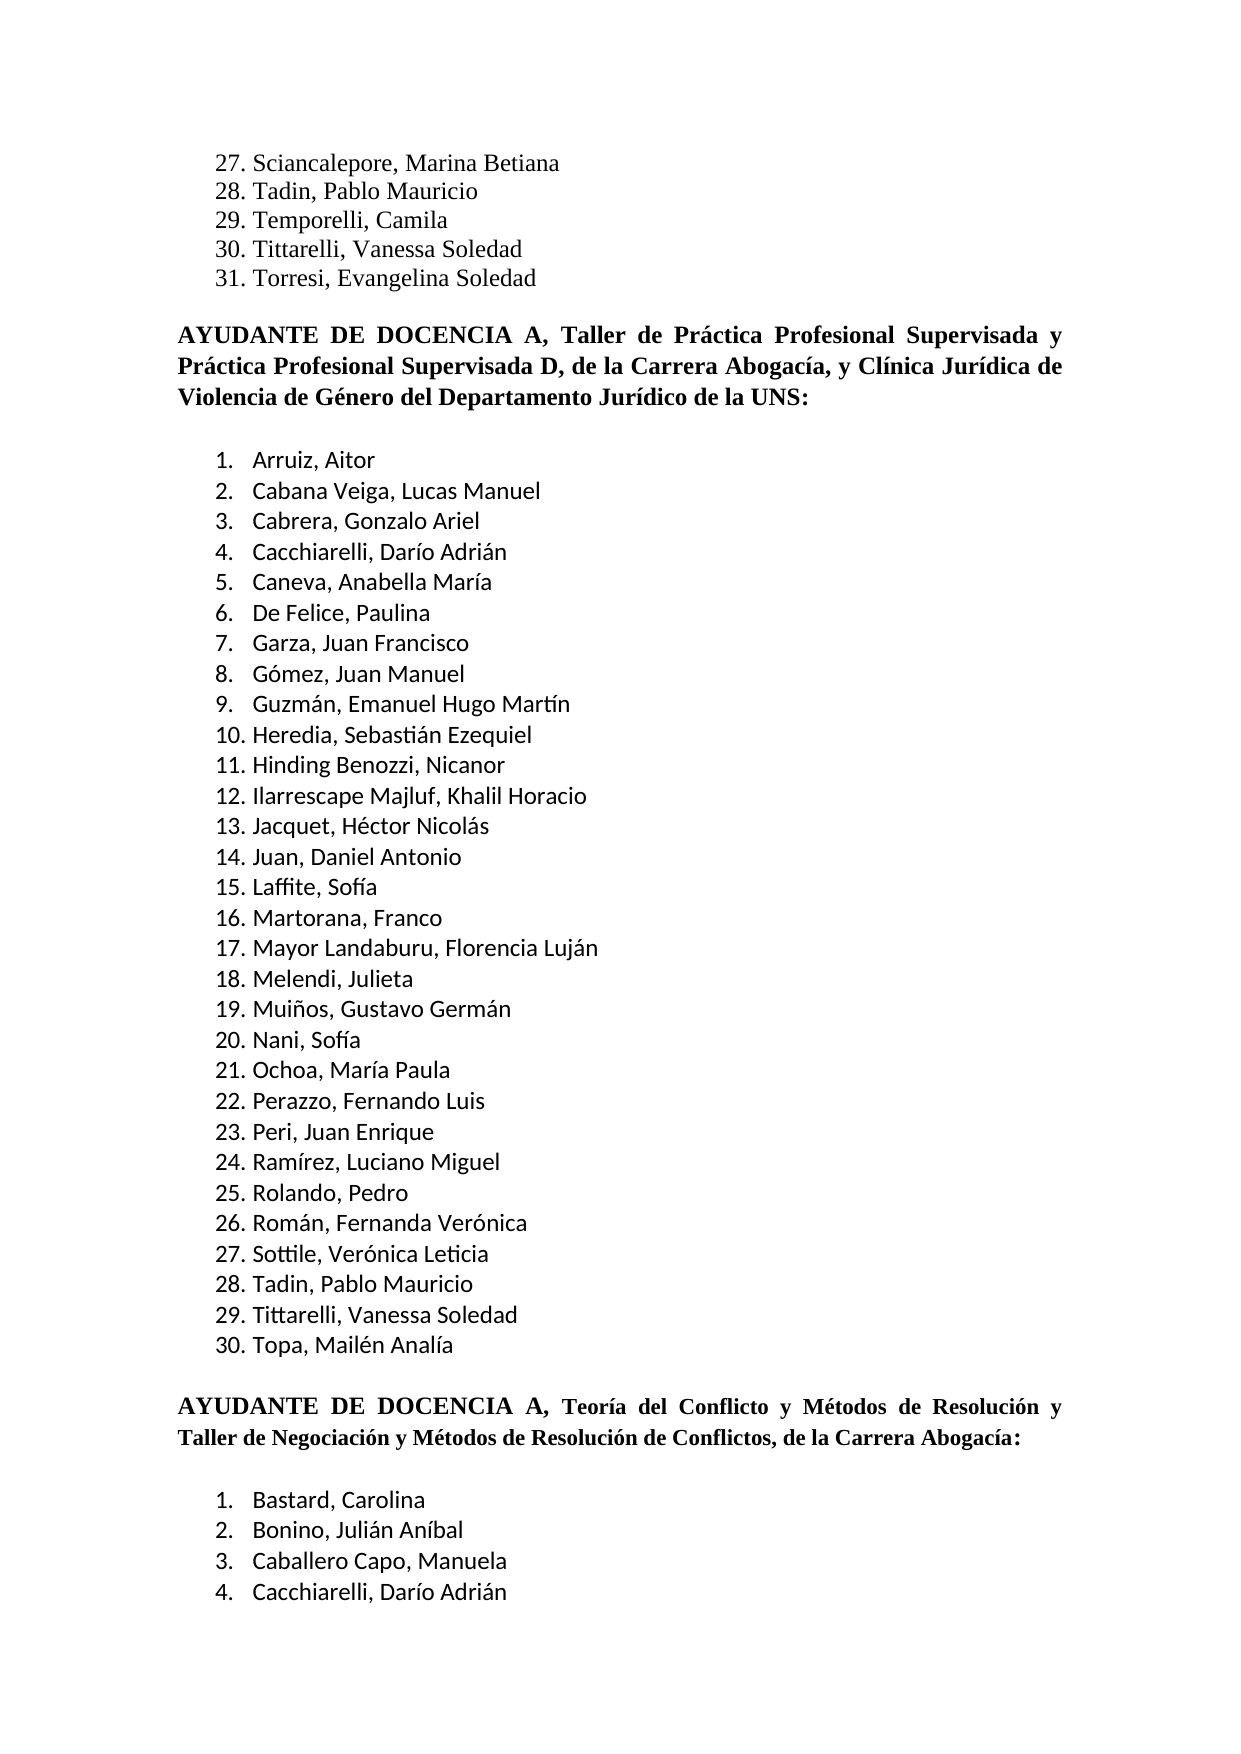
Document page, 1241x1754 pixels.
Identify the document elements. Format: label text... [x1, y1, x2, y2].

text AYUDANTE DE DOCENCIA A, Teoría del Conflicto y Métodos de Resolución y Taller de Negociación y Métodos de Resolución de Conflictos, de la Carrera Abogacía: [177, 1391, 1063, 1451]
list De Felice, Paulina [215, 597, 1063, 627]
list Sottile, Verónica Leticia [215, 1238, 1063, 1268]
list Tadin, Pablo Mauricio [215, 176, 1063, 205]
list Topa, Mailén Analía [215, 1329, 1063, 1360]
list Gómez, Juan Manuel [215, 658, 1063, 688]
list Tittarelli, Vanessa Soledad [215, 234, 1063, 263]
list Melendi, Julieta [215, 963, 1063, 994]
list Tadin, Pablo Mauricio [215, 1268, 1063, 1299]
list Peri, Juan Enrique [215, 1116, 1063, 1146]
list Nani, Sofía [215, 1024, 1063, 1055]
list Ochoa, María Paula [215, 1055, 1063, 1085]
list Cacchiarelli, Darío Adrián [215, 1576, 1063, 1606]
list Ilarrescape Majluf, Khalil Horacio [215, 780, 1063, 811]
list Arruiz, Aitor [215, 444, 1063, 475]
text AYUDANTE DE DOCENCIA A, Taller de Práctica Profesional Supervisada y Práctica Profesional Supervisada D, de la Carrera Abogacía, y Clínica Jurídica de Violencia de Género del Departamento Jurídico de la UNS: [177, 320, 1063, 411]
list Tittarelli, Vanessa Soledad [215, 1299, 1063, 1329]
list Laffite, Sofía [215, 872, 1063, 902]
list Ramírez, Luciano Miguel [215, 1146, 1063, 1177]
list Mayor Landaburu, Florencia Luján [215, 933, 1063, 963]
list Rolando, Pedro [215, 1177, 1063, 1207]
list Caneva, Anabella María [215, 566, 1063, 597]
list Martorana, Franco [215, 902, 1063, 933]
list Román, Fernanda Verónica [215, 1207, 1063, 1238]
list Hinding Benozzi, Nicanor [215, 749, 1063, 780]
list Sciancalepore, Marina Betiana [215, 148, 1063, 176]
list Muiños, Gustavo Germán [215, 994, 1063, 1024]
list Garza, Juan Francisco [215, 627, 1063, 658]
list Jacquet, Héctor Nicolás [215, 811, 1063, 841]
list Guzmán, Emanuel Hugo Martín [215, 688, 1063, 719]
list Cabana Veiga, Lucas Manuel [215, 475, 1063, 505]
list Bastard, Carolina [215, 1484, 1063, 1514]
list Juan, Daniel Antonio [215, 841, 1063, 872]
list Caballero Capo, Manuela [215, 1545, 1063, 1576]
list Temporelli, Camila [215, 205, 1063, 234]
list Torresi, Evangelina Soledad [215, 263, 1063, 291]
list Cacchiarelli, Darío Adrián [215, 536, 1063, 566]
list Perazzo, Fernando Luis [215, 1085, 1063, 1116]
list Heredia, Sebastián Ezequiel [215, 719, 1063, 749]
list Bonino, Julián Aníbal [215, 1514, 1063, 1545]
list Cabrera, Gonzalo Ariel [215, 505, 1063, 536]
